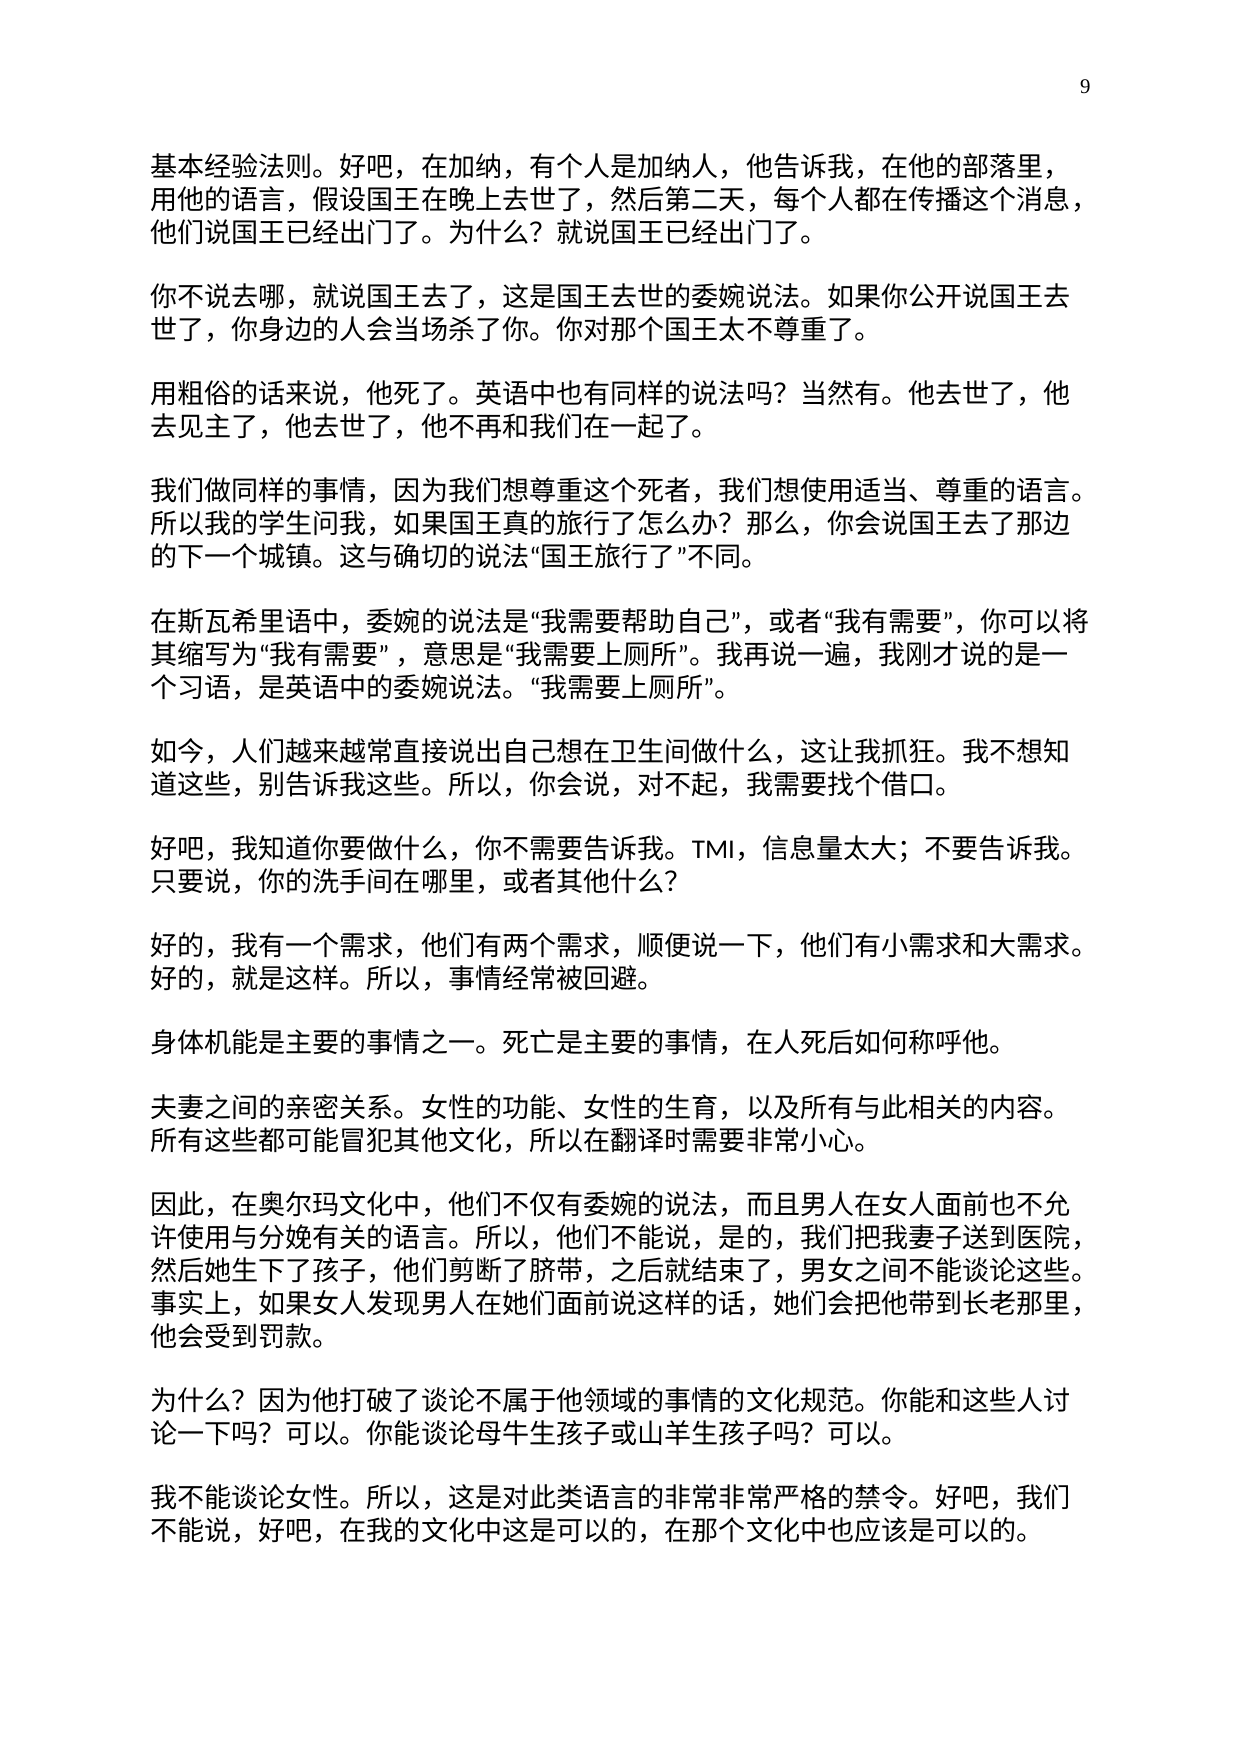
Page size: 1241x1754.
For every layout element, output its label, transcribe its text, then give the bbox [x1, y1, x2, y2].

text 夫妻之间的亲密关系。女性的功能、女性的生育，以及所有与此相关的内容。所有这些都可能冒犯其他文化，所以在翻译时需要非常小心。 [150, 1091, 1090, 1157]
text 为什么？因为他打破了谈论不属于他领域的事情的文化规范。你能和这些人讨论一下吗？可以。你能谈论母牛生孩子或山羊生孩子吗？可以。 [150, 1384, 1090, 1450]
text 身体机能是主要的事情之一。死亡是主要的事情，在人死后如何称呼他。 [150, 1027, 1090, 1059]
text 好的，我有一个需求，他们有两个需求，顺便说一下，他们有小需求和大需求。好的，就是这样。所以，事情经常被回避。 [150, 929, 1090, 995]
text 好吧，我知道你要做什么，你不需要告诉我。TMI，信息量太大；不要告诉我。只要说，你的洗手间在哪里，或者其他什么？ [150, 832, 1090, 898]
text 你不说去哪，就说国王去了，这是国王去世的委婉说法。如果你公开说国王去世了，你身边的人会当场杀了你。你对那个国王太不尊重了。 [150, 280, 1090, 346]
text 因此，在奥尔玛文化中，他们不仅有委婉的说法，而且男人在女人面前也不允许使用与分娩有关的语言。所以，他们不能说，是的，我们把我妻子送到医院，然后她生下了孩子，他们剪断了脐带，之后就结束了，男女之间不能谈论这些。事实上，如果女人发现男人在她们面前说这样的话，她们会把他带到长老那里，他会受到罚款。 [150, 1188, 1090, 1353]
text 我们做同样的事情，因为我们想尊重这个死者，我们想使用适当、尊重的语言。所以我的学生问我，如果国王真的旅行了怎么办？那么，你会说国王去了那边的下一个城镇。这与确切的说法“国王旅行了”不同。 [150, 474, 1090, 574]
text 我不能谈论女性。所以，这是对此类语言的非常非常严格的禁令。好吧，我们不能说，好吧，在我的文化中这是可以的，在那个文化中也应该是可以的。 [150, 1481, 1090, 1547]
text 在斯瓦希里语中，委婉的说法是“我需要帮助自己”，或者“我有需要”，你可以将其缩写为“我有需要” ，意思是“我需要上厕所”。我再说一遍，我刚才说的是一个习语，是英语中的委婉说法。“我需要上厕所”。 [150, 605, 1090, 704]
text 基本经验法则。好吧，在加纳，有个人是加纳人，他告诉我，在他的部落里，用他的语言，假设国王在晚上去世了，然后第二天，每个人都在传播这个消息，他们说国王已经出门了。为什么？就说国王已经出门了。 [150, 150, 1090, 249]
text 如今，人们越来越常直接说出自己想在卫生间做什么，这让我抓狂。我不想知道这些，别告诉我这些。所以，你会说，对不起，我需要找个借口。 [150, 735, 1090, 801]
text 用粗俗的话来说，他死了。英语中也有同样的说法吗？当然有。他去世了，他去见主了，他去世了，他不再和我们在一起了。 [150, 377, 1090, 443]
